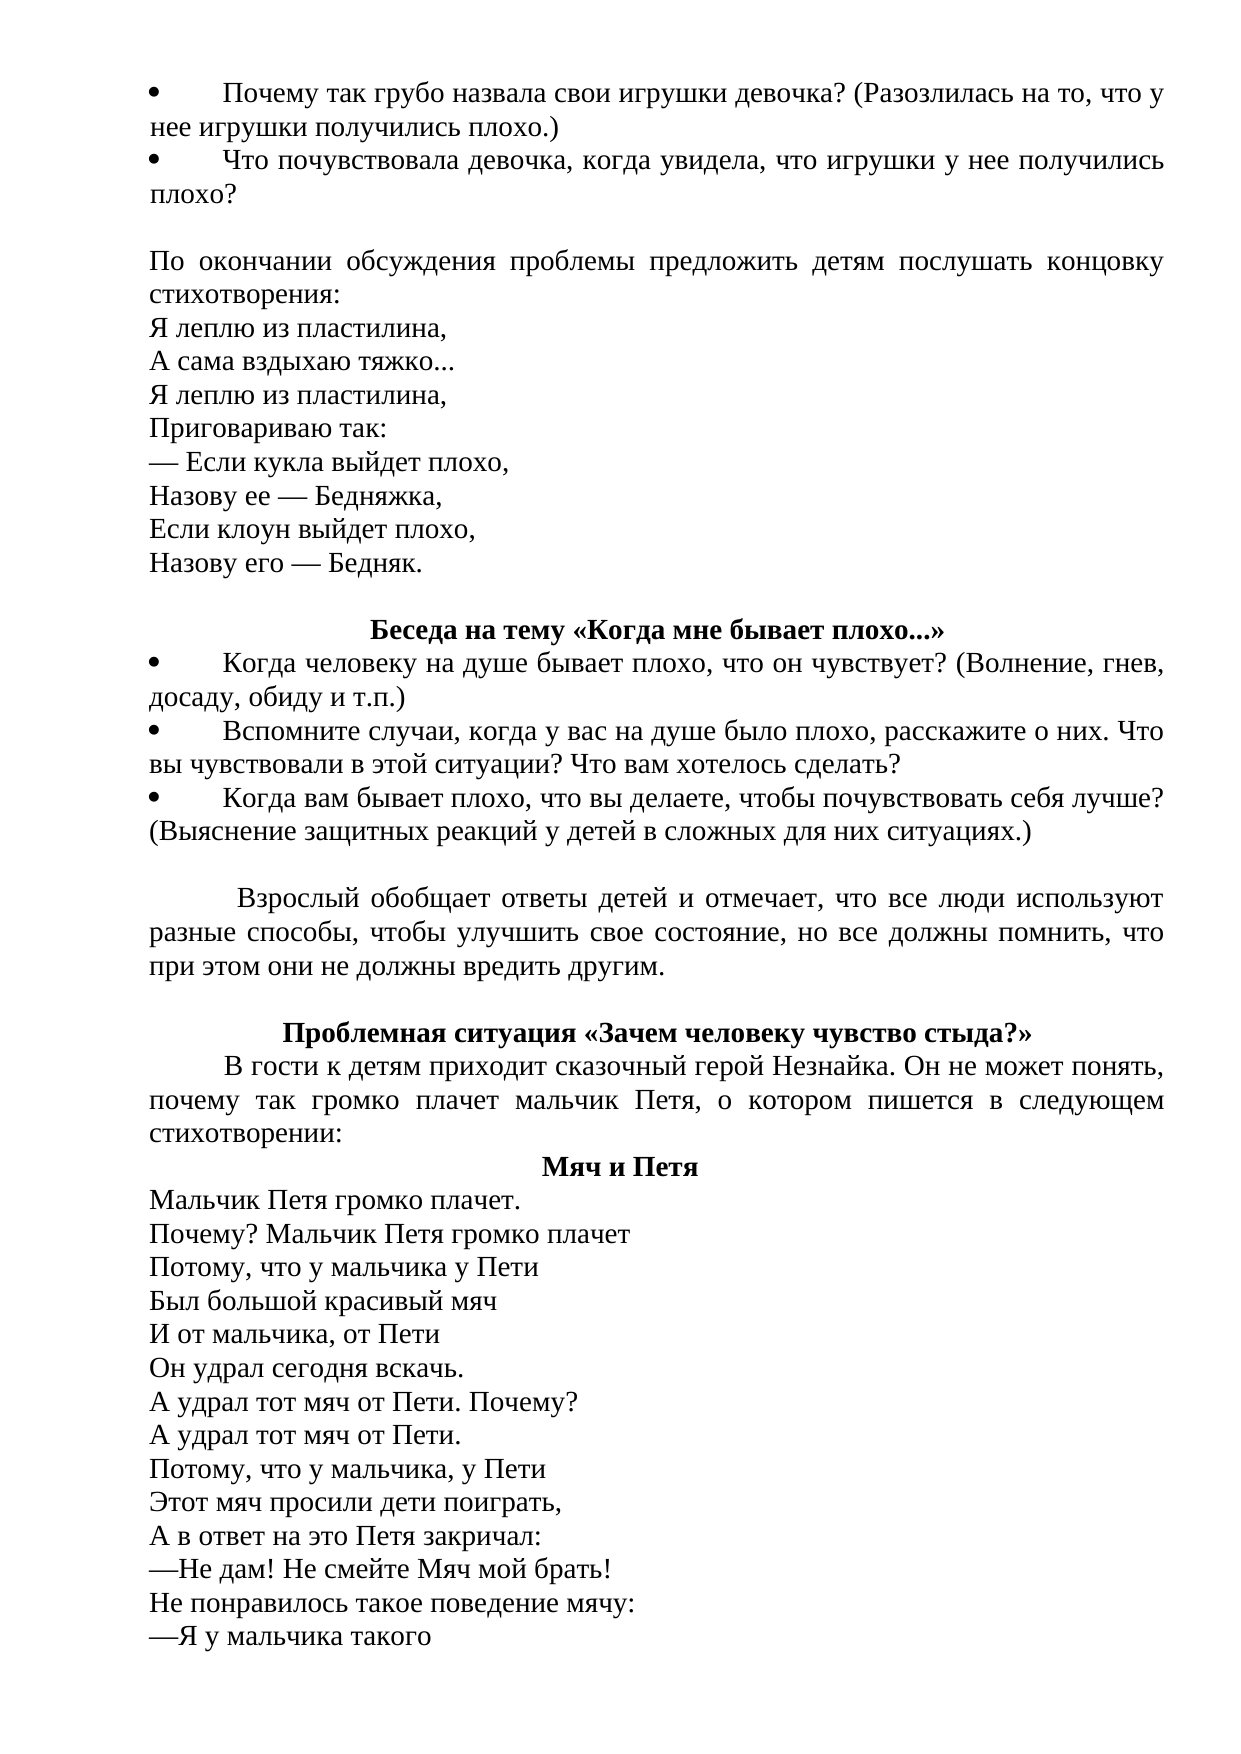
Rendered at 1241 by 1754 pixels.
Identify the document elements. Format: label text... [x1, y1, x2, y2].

text Почему? Мальчик Петя громко плачет [75, 1216, 1165, 1249]
text Потому, что у мальчика у Пети [75, 1249, 1165, 1283]
text Был большой красивый мяч [75, 1283, 1165, 1317]
text —Я у мальчика такого [75, 1618, 1165, 1652]
text Потому, что у мальчика, у Пети [75, 1451, 1165, 1484]
text — Если кукла выйдет плохо, [149, 444, 1165, 478]
text И от мальчика, от Пети [75, 1317, 1165, 1350]
list Беседа на тему «Когда мне бывает плохо...» [150, 612, 1165, 645]
text Взрослый обобщает ответы детей и отмечает, что все люди используют разные способы, чтобы улучшить свое состояние, но все должны помнить, что при этом они не должны вредить другим. [149, 881, 1165, 981]
text Мяч и Петя [75, 1149, 1165, 1182]
text Мальчик Петя громко плачет. [75, 1182, 1165, 1216]
list Что почувствовала девочка, когда увидела, что игрушки у нее получились плохо? [149, 142, 1165, 209]
text Я леплю из пластилина, [149, 377, 1165, 411]
list Когда вам бывает плохо, что вы делаете, чтобы почувствовать себя лучше? (Выяснение защитных реакций у детей в сложных для них ситуациях.) [149, 780, 1165, 847]
text А в ответ на это Петя закричал: [75, 1518, 1165, 1551]
text Приговариваю так: [149, 411, 1165, 444]
text А сама вздыхаю тяжко... [149, 343, 1165, 377]
list Вспомните случаи, когда у вас на душе было плохо, расскажите о них. Что вы чувствовали в этой ситуации? Что вам хотелось сделать? [149, 713, 1165, 780]
text Я леплю из пластилина, [149, 310, 1165, 343]
text Назову ее — Бедняжка, [149, 478, 1165, 511]
text Не понравилось такое поведение мячу: [75, 1585, 1165, 1618]
list Почему так грубо назвала свои игрушки девочка? (Разозлилась на то, что у нее игрушки получились плохо.) [149, 75, 1165, 142]
text А удрал тот мяч от Пети. Почему? [75, 1384, 1165, 1417]
text Этот мяч просили дети поиграть, [75, 1484, 1165, 1518]
text Он удрал сегодня вскачь. [75, 1350, 1165, 1384]
text Если клоун выйдет плохо, [149, 511, 1165, 545]
text —Не дам! Не смейте Мяч мой брать! [75, 1551, 1165, 1585]
text В гости к детям приходит сказочный герой Незнайка. Он не может понять, почему так громко плачет мальчик Петя, о котором пишется в следующем стихотворении: [149, 1048, 1165, 1149]
text Назову его — Бедняк. [149, 545, 1165, 578]
text По окончании обсуждения проблемы предложить детям послушать концовку стихотворения: [149, 243, 1165, 310]
list Проблемная ситуация «Зачем человеку чувство стыда?» [150, 1015, 1165, 1048]
list Когда человеку на душе бывает плохо, что он чувствует? (Волнение, гнев, досаду, обиду и т.п.) [149, 645, 1165, 713]
text А удрал тот мяч от Пети. [75, 1417, 1165, 1451]
